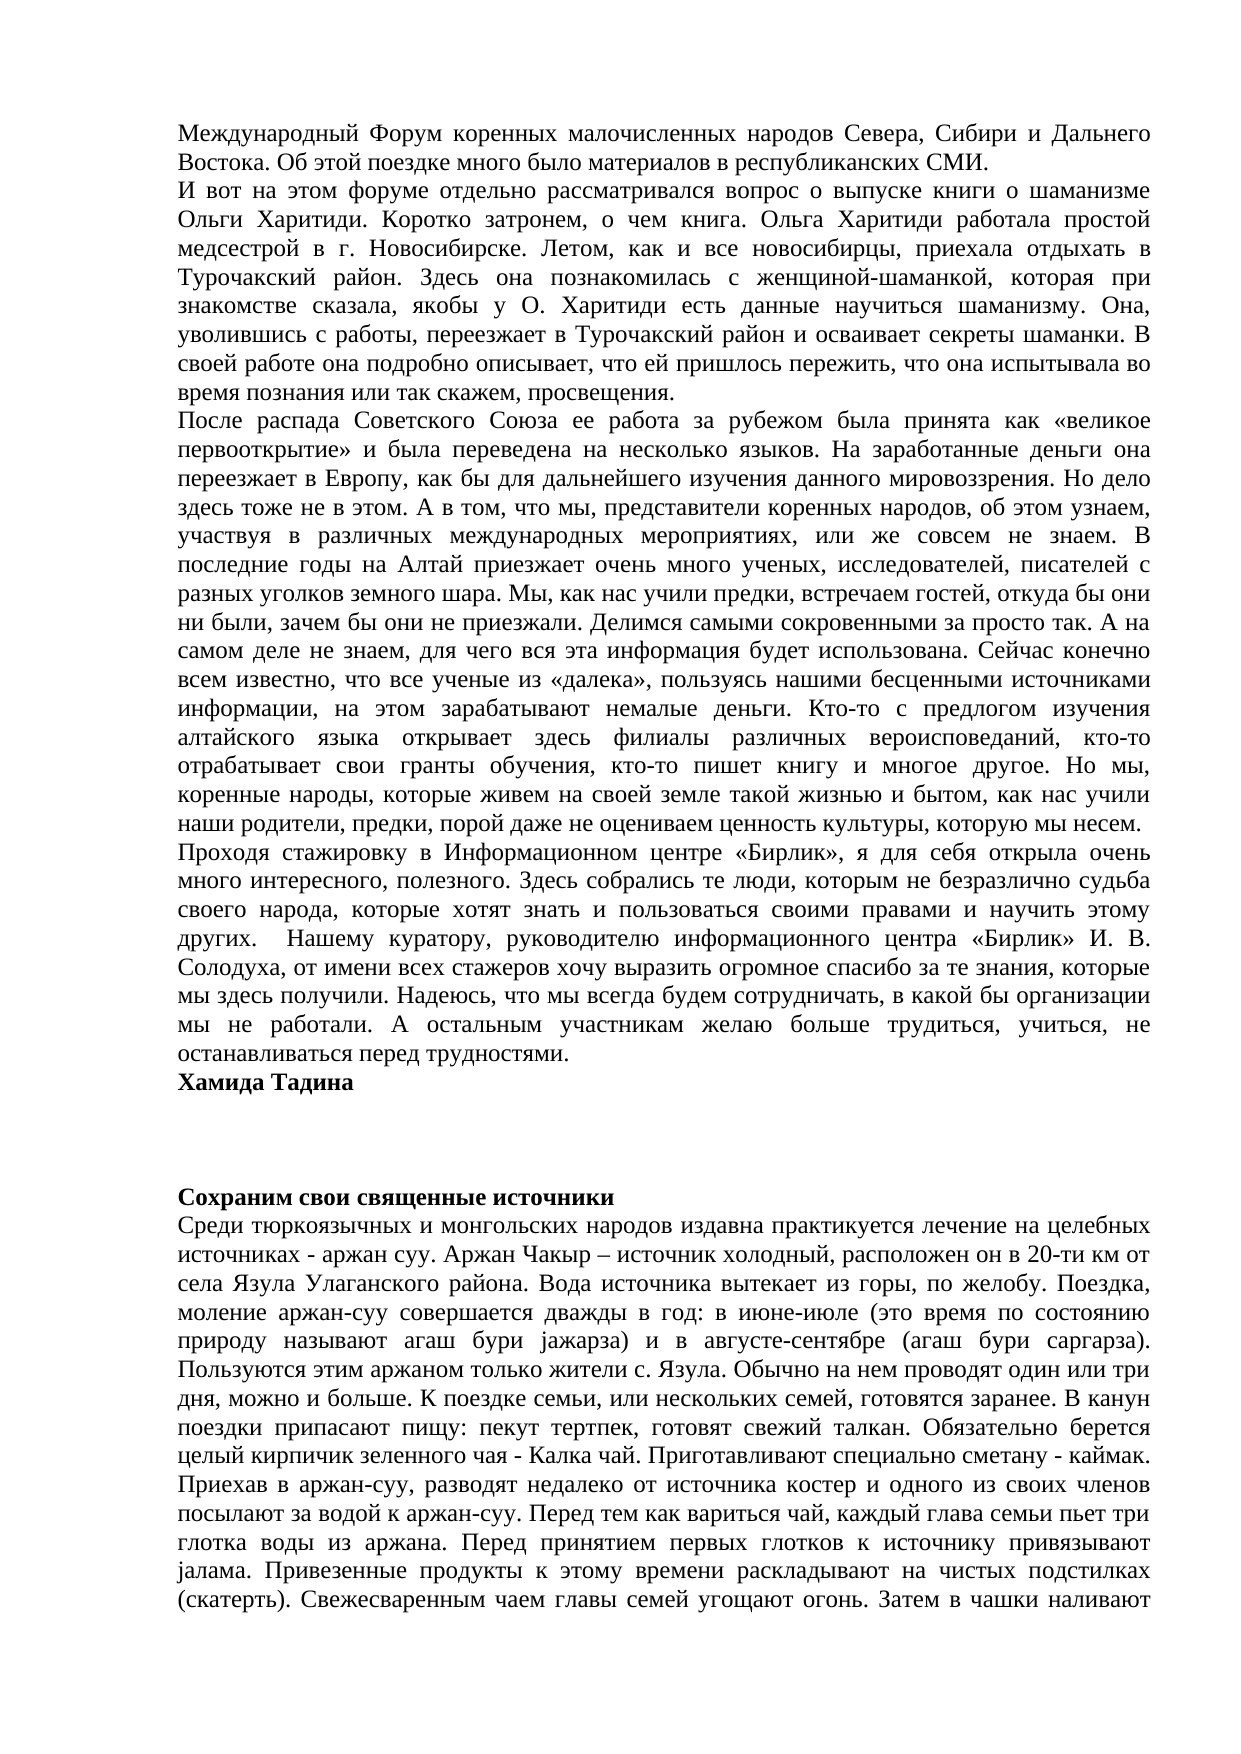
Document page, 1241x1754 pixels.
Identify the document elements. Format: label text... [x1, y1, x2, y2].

text Проходя стажировку в Информационном центре «Бирлик», я для себя открыла очень много интересного, полезного. Здесь собрались те люди, которым не безразлично судьба своего народа, которые хотят знать и пользоваться своими правами и научить этому других. Нашему куратору, руководителю информационного центра «Бирлик» И. В. Солодуха, от имени всех стажеров хочу выразить огромное спасибо за те знания, которые мы здесь получили. Надеюсь, что мы всегда будем сотрудничать, в какой бы организации мы не работали. А остальным участникам желаю больше трудиться, учиться, не останавливаться перед трудностями. [177, 837, 1152, 1067]
text Хамида Тадина [177, 1067, 1152, 1096]
text После распада Советского Союза ее работа за рубежом была принята как «великое первооткрытие» и была переведена на несколько языков. На заработанные деньги она переезжает в Европу, как бы для дальнейшего изучения данного мировоззрения. Но дело здесь тоже не в этом. А в том, что мы, представители коренных народов, об этом узнаем, участвуя в различных международных мероприятиях, или же совсем не знаем. В последние годы на Алтай приезжает очень много ученых, исследователей, писателей с разных уголков земного шара. Мы, как нас учили предки, встречаем гостей, откуда бы они ни были, зачем бы они не приезжали. Делимся самыми сокровенными за просто так. А на самом деле не знаем, для чего вся эта информация будет использована. Сейчас конечно всем известно, что все ученые из «далека», пользуясь нашими бесценными источниками информации, на этом зарабатывают немалые деньги. Кто-то с предлогом изучения алтайского языка открывает здесь филиалы различных вероисповеданий, кто-то отрабатывает свои гранты обучения, кто-то пишет книгу и многое другое. Но мы, коренные народы, которые живем на своей земле такой жизнью и бытом, как нас учили наши родители, предки, порой даже не оцениваем ценность культуры, которую мы несем. [177, 406, 1152, 837]
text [177, 118, 1152, 176]
text Сохраним свои священные источники [177, 1182, 1152, 1211]
text И вот на этом форуме отдельно рассматривался вопрос о выпуске книги о шаманизме Ольги Харитиди. Коротко затронем, о чем книга. Ольга Харитиди работала простой медсестрой в г. Новосибирске. Летом, как и все новосибирцы, приехала отдыхать в Турочакский район. Здесь она познакомилась с женщиной-шаманкой, которая при знакомстве сказала, якобы у О. Харитиди есть данные научиться шаманизму. Она, уволившись с работы, переезжает в Турочакский район и осваивает секреты шаманки. В своей работе она подробно описывает, что ей пришлось пережить, что она испытывала во время познания или так скажем, просвещения. [177, 176, 1152, 406]
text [177, 1469, 1152, 1613]
text Среди тюркоязычных и монгольских народов издавна практикуется лечение на целебных источниках - аржан суу. Аржан Чакыр – источник холодный, расположен он в 20-ти км от села Язула Улаганского района. Вода источника вытекает из горы, по желобу. Поездка, моление аржан-суу совершается дважды в год: в июне-июле (это время по состоянию природу называют агаш бури jажарза) и в августе-сентябре (агаш бури саргарза). Пользуются этим аржаном только жители с. Язула. Обычно на нем проводят один или три дня, можно и больше. К поездке семьи, или нескольких семей, готовятся заранее. В канун поездки припасают пищу: пекут тертпек, готовят свежий талкан. Обязательно берется целый кирпичик зеленного чая - Калка чай. Приготавливают специально сметану - каймак. [177, 1211, 1152, 1469]
